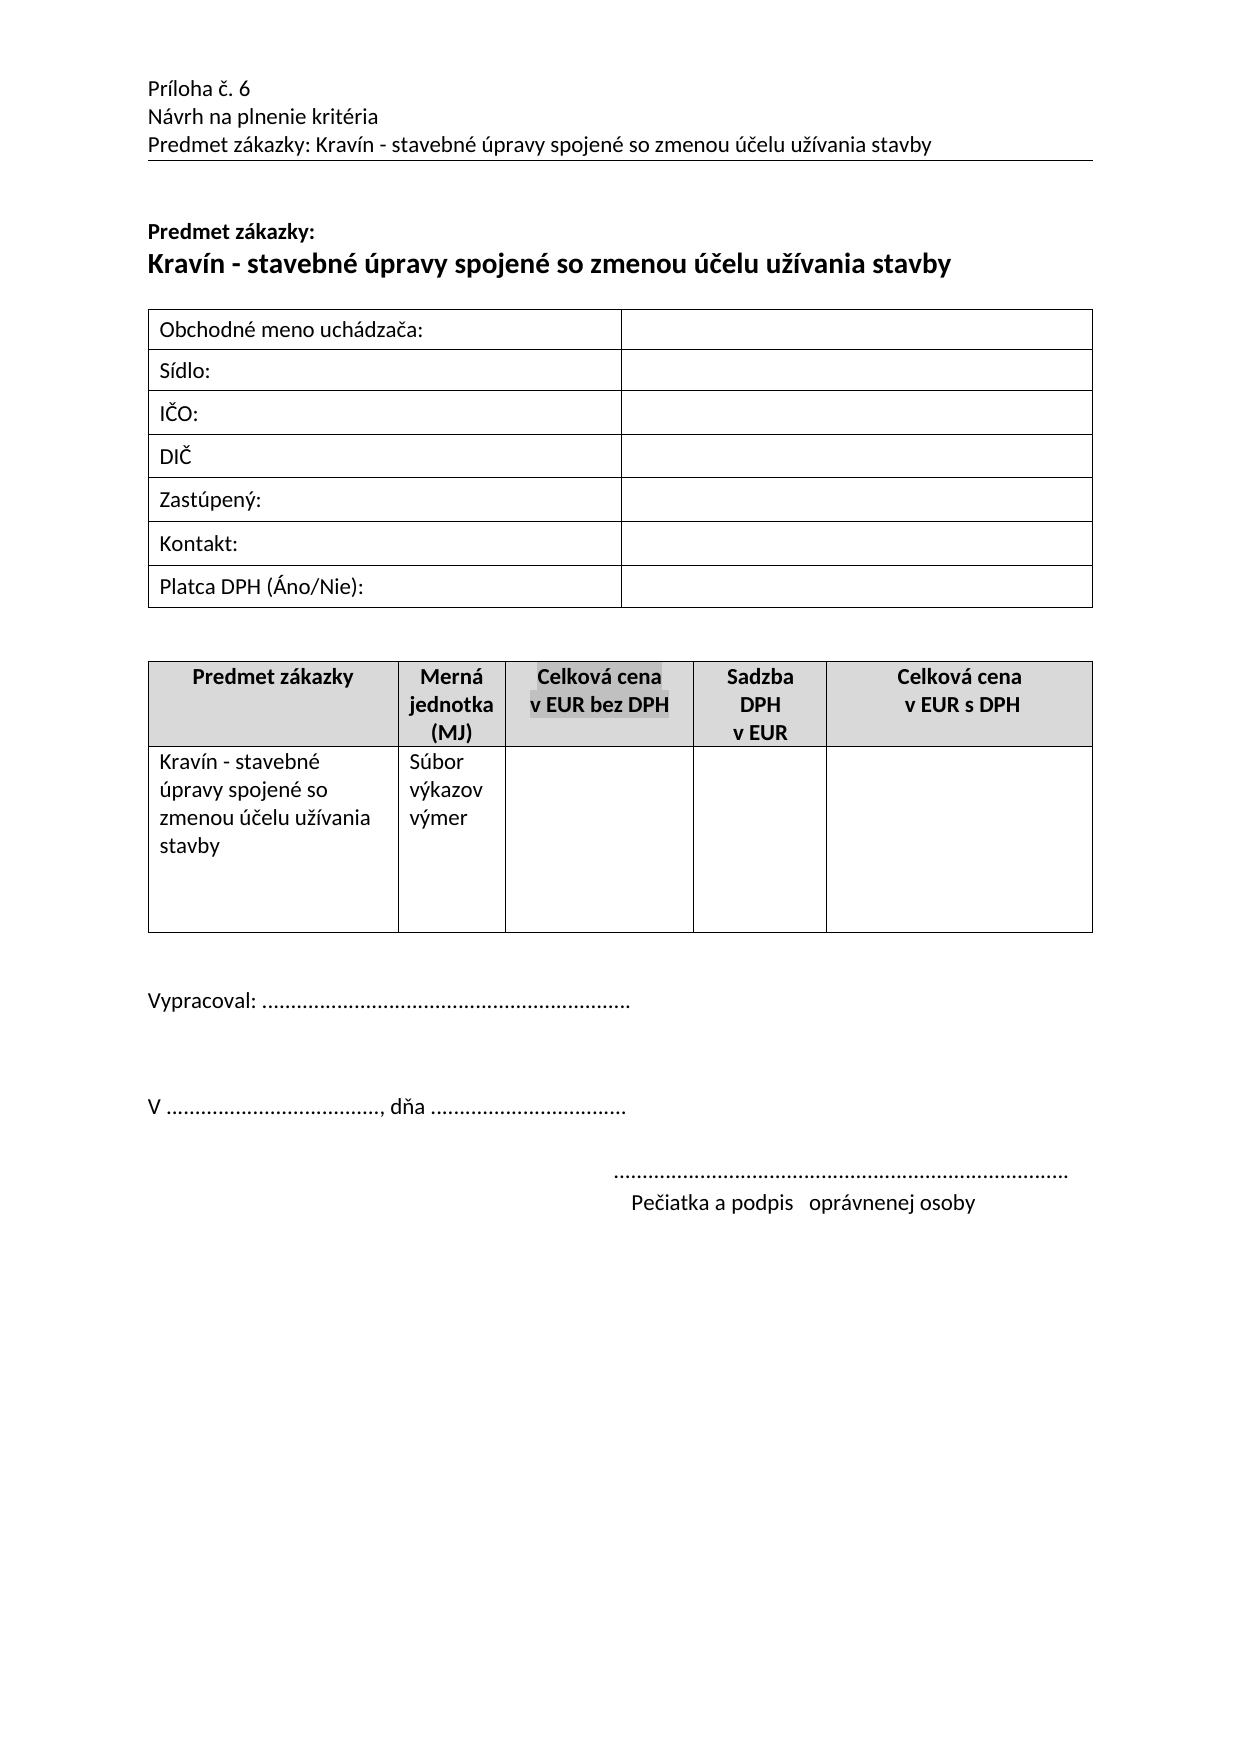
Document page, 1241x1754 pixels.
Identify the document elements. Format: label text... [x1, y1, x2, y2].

table_header Predmet zákazky [149, 662, 398, 746]
table_cell Platca DPH (Áno/Nie): [149, 566, 621, 607]
table_header Merná jednotka (MJ) [399, 662, 505, 746]
table_cell DIČ [149, 435, 621, 477]
table_cell Zastúpený: [149, 478, 621, 521]
table_cell [622, 522, 1092, 565]
table_cell Kravín - stavebné úpravy spojené so zmenou účelu užívania stavby [149, 747, 398, 904]
table_header Sadzba DPH v EUR [694, 662, 826, 746]
text Predmet zákazky: [148, 217, 1093, 246]
table_cell [622, 391, 1092, 434]
table_cell Kontakt: [149, 522, 621, 565]
table_cell Súbor výkazov výmer [399, 747, 505, 904]
table_cell [622, 350, 1092, 390]
table_header Obchodné meno uchádzača: [149, 310, 621, 349]
table_cell [622, 435, 1092, 477]
table_cell Sídlo: [149, 350, 621, 390]
table_header Celková cena v EUR s DPH [827, 662, 1092, 746]
table_header Celková cena v EUR bez DPH [506, 662, 693, 746]
table_header [622, 310, 1092, 349]
table_cell IČO: [149, 391, 621, 434]
table_cell [827, 747, 1092, 904]
text Kravín - stavebné úpravy spojené so zmenou účelu užívania stavby [148, 246, 1093, 281]
text Vypracoval: ................................................................ [148, 986, 1093, 1014]
table_cell [506, 747, 693, 904]
text V ....................................., dňa .................................. [148, 1092, 1093, 1120]
table_cell [149, 904, 398, 932]
text ............................................................................... [590, 1156, 1093, 1184]
table_cell [694, 904, 826, 932]
table_cell [506, 904, 693, 932]
table_cell [622, 478, 1092, 521]
text Pečiatka a podpis oprávnenej osoby [590, 1188, 1093, 1216]
table_cell [399, 904, 505, 932]
table_cell [827, 904, 1092, 932]
table_cell [622, 566, 1092, 607]
table_cell [694, 747, 826, 904]
